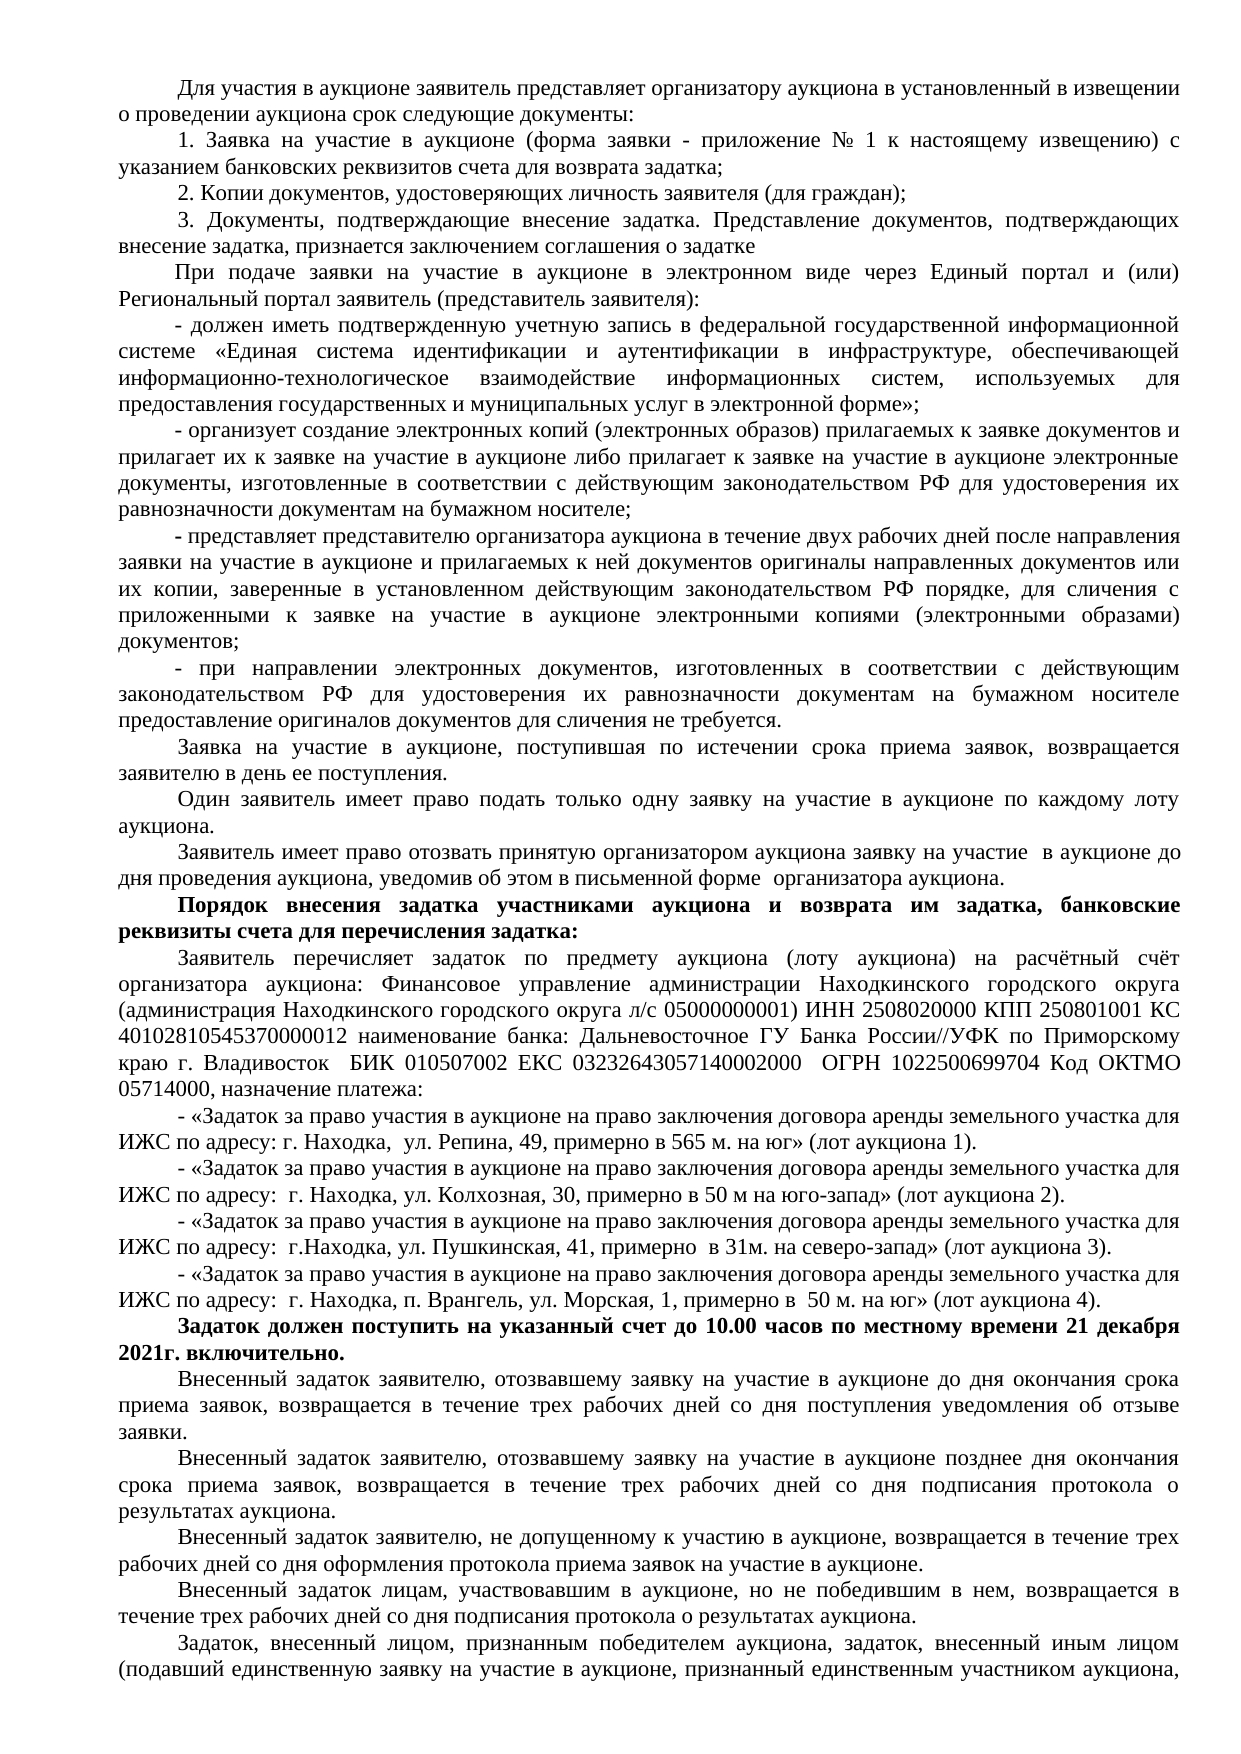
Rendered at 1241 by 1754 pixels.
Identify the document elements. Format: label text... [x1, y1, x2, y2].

text Внесенный задаток лицам, участвовавшим в аукционе, но не победившим в нем, возвращается в течение трех рабочих дней со дня подписания протокола о результатах аукциона. [118, 1576, 1181, 1629]
text 1. Заявка на участие в аукционе (форма заявки - приложение № 1 к настоящему извещению) с указанием банковских реквизитов счета для возврата задатка; [118, 127, 1181, 179]
text 3. Документы, подтверждающие внесение задатка. Представление документов, подтверждающих внесение задатка, признается заключением соглашения о задатке [118, 206, 1181, 258]
text Заявка на участие в аукционе, поступившая по истечении срока приема заявок, возвращается заявителю в день ее поступления. [118, 733, 1181, 785]
text Внесенный задаток заявителю, не допущенному к участию в аукционе, возвращается в течение трех рабочих дней со дня оформления протокола приема заявок на участие в аукционе. [118, 1523, 1181, 1576]
text - организует создание электронных копий (электронных образов) прилагаемых к заявке документов и прилагает их к заявке на участие в аукционе либо прилагает к заявке на участие в аукционе электронные документы, изготовленные в соответствии с действующим законодательством РФ для удостоверения их равнозначности документам на бумажном носителе; [118, 416, 1181, 522]
text При подаче заявки на участие в аукционе в электронном виде через Единый портал и (или) Региональный портал заявитель (представитель заявителя): [118, 258, 1181, 311]
text Один заявитель имеет право подать только одну заявку на участие в аукционе по каждому лоту аукциона. [118, 785, 1181, 838]
text - при направлении электронных документов, изготовленных в соответствии с действующим законодательством РФ для удостоверения их равнозначности документам на бумажном носителе предоставление оригиналов документов для сличения не требуется. [118, 654, 1181, 733]
text Внесенный задаток заявителю, отозвавшему заявку на участие в аукционе позднее дня окончания срока приема заявок, возвращается в течение трех рабочих дней со дня подписания протокола о результатах аукциона. [118, 1444, 1181, 1523]
text Задаток должен поступить на указанный счет до 10.00 часов по местному времени 21 декабря 2021г. включительно. [118, 1312, 1181, 1365]
text - должен иметь подтвержденную учетную запись в федеральной государственной информационной системе «Единая система идентификации и аутентификации в инфраструктуре, обеспечивающей информационно-технологическое взаимодействие информационных систем, используемых для предоставления государственных и муниципальных услуг в электронной форме»; [118, 311, 1181, 416]
text - «Задаток за право участия в аукционе на право заключения договора аренды земельного участка для ИЖС по адресу: г. Находка, ул. Колхозная, 30, примерно в 50 м на юго-запад» (лот аукциона 2). [118, 1154, 1181, 1207]
text Внесенный задаток заявителю, отозвавшему заявку на участие в аукционе до дня окончания срока приема заявок, возвращается в течение трех рабочих дней со дня поступления уведомления об отзыве заявки. [118, 1365, 1181, 1444]
text - «Задаток за право участия в аукционе на право заключения договора аренды земельного участка для ИЖС по адресу: г. Находка, п. Врангель, ул. Морская, 1, примерно в 50 м. на юг» (лот аукциона 4). [118, 1260, 1181, 1312]
text Для участия в аукционе заявитель представляет организатору аукциона в установленный в извещении о проведении аукциона срок следующие документы: [118, 74, 1181, 127]
text - «Задаток за право участия в аукционе на право заключения договора аренды земельного участка для ИЖС по адресу: г. Находка, ул. Репина, 49, примерно в 565 м. на юг» (лот аукциона 1). [118, 1102, 1181, 1154]
text - «Задаток за право участия в аукционе на право заключения договора аренды земельного участка для ИЖС по адресу: г.Находка, ул. Пушкинская, 41, примерно в 31м. на северо-запад» (лот аукциона 3). [118, 1207, 1181, 1260]
text Порядок внесения задатка участниками аукциона и возврата им задатка, банковские реквизиты счета для перечисления задатка: [118, 891, 1181, 943]
text - представляет представителю организатора аукциона в течение двух рабочих дней после направления заявки на участие в аукционе и прилагаемых к ней документов оригиналы направленных документов или их копии, заверенные в установленном действующим законодательством РФ порядке, для сличения с приложенными к заявке на участие в аукционе электронными копиями (электронными образами) документов; [118, 522, 1181, 654]
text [118, 1629, 1181, 1681]
text Заявитель имеет право отозвать принятую организатором аукциона заявку на участие в аукционе до дня проведения аукциона, уведомив об этом в письменной форме организатора аукциона. [118, 838, 1181, 891]
text 2. Копии документов, удостоверяющих личность заявителя (для граждан); [118, 179, 1181, 206]
text Заявитель перечисляет задаток по предмету аукциона (лоту аукциона) на расчётный счёт организатора аукциона: Финансовое управление администрации Находкинского городского округа (администрация Находкинского городского округа л/с 05000000001) ИНН 2508020000 КПП 250801001 КС 40102810545370000012 наименование банка: Дальневосточное ГУ Банка России//УФК по Приморскому краю г. Владивосток БИК 010507002 ЕКС 03232643057140002000 ОГРН 1022500699704 Код ОКТМО 05714000, назначение платежа: [118, 943, 1181, 1102]
